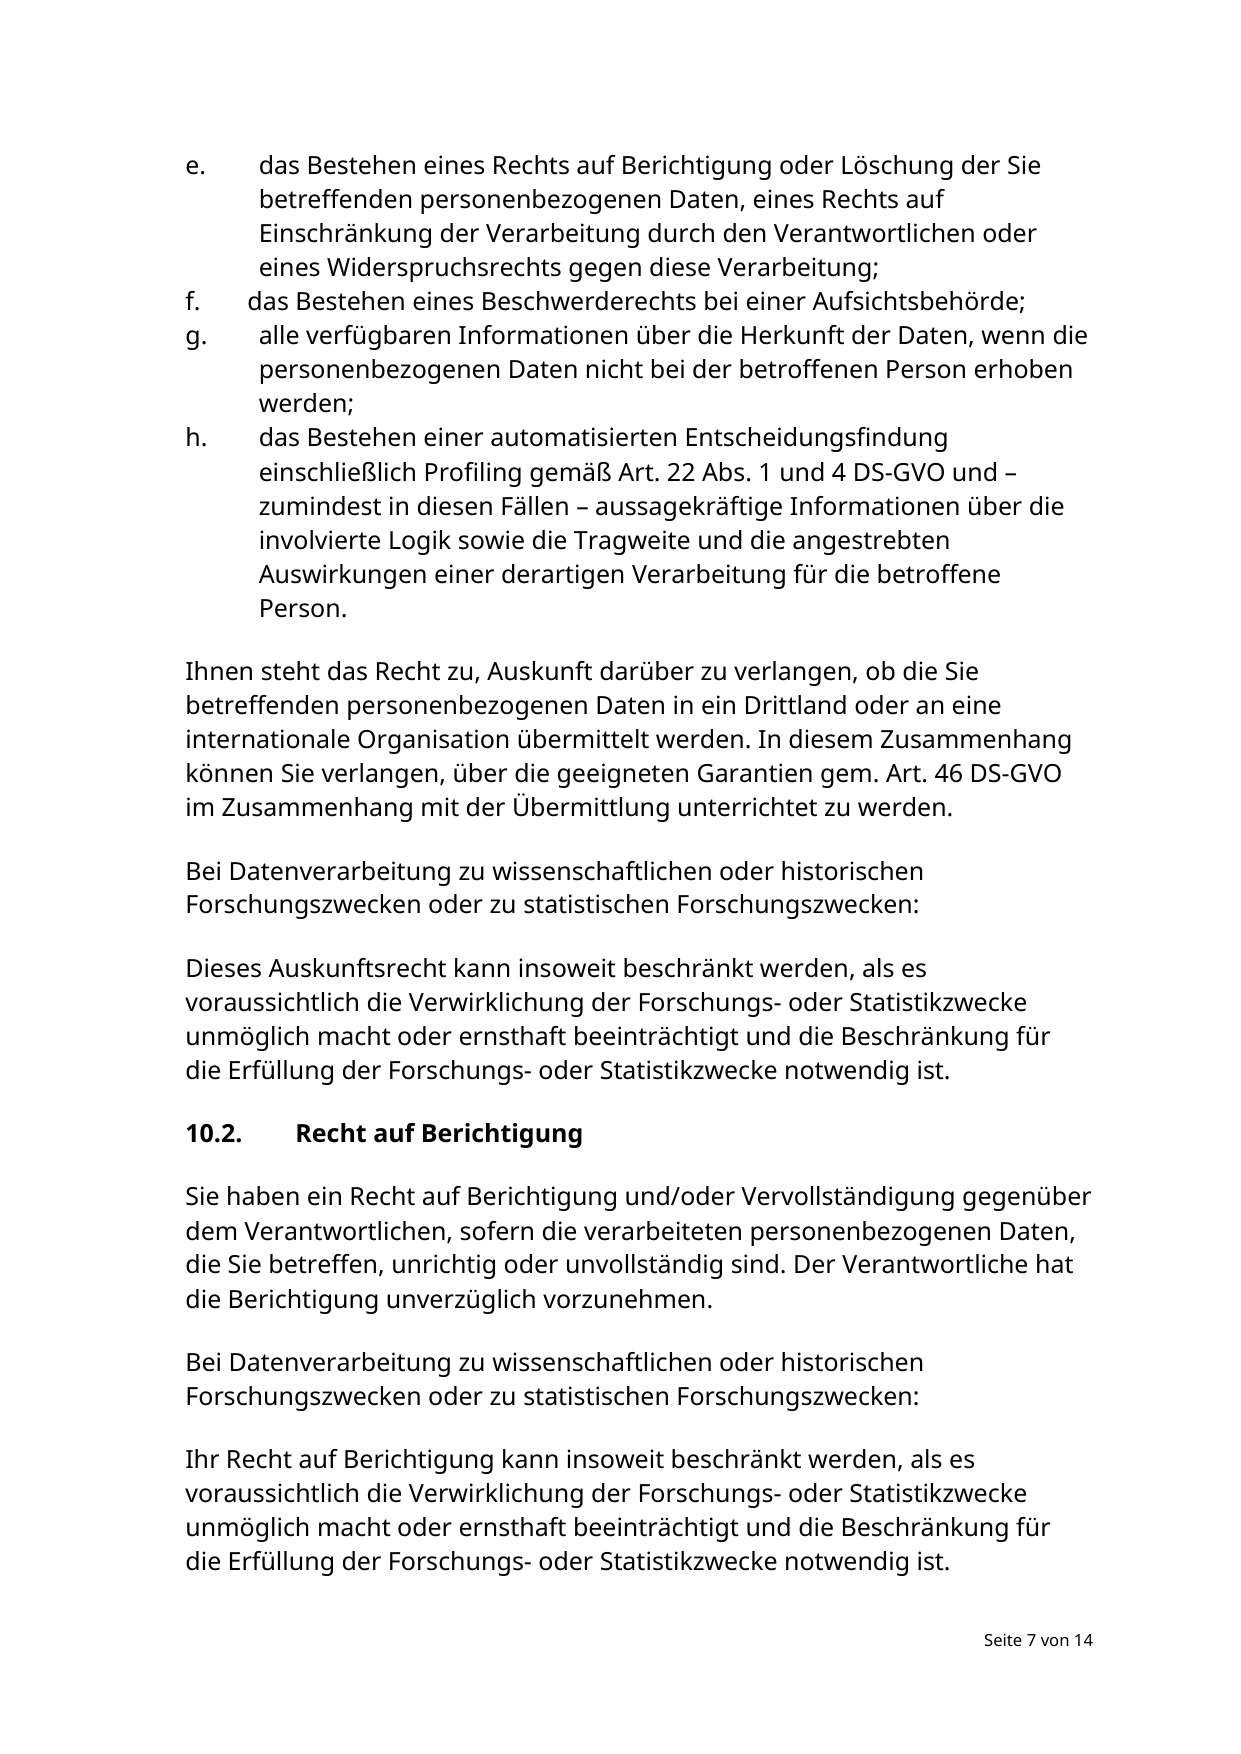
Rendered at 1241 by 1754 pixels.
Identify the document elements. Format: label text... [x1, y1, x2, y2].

text Bei Datenverarbeitung zu wissenschaftlichen oder historischen Forschungszwecken oder zu statistischen Forschungszwecken: [185, 853, 1093, 921]
list Recht auf Berichtigung [185, 1116, 1093, 1150]
text e. das Bestehen eines Rechts auf Berichtigung oder Löschung der Sie betreffenden personenbezogenen Daten, eines Rechts auf Einschränkung der Verarbeitung durch den Verantwortlichen oder eines Widerspruchsrechts gegen diese Verarbeitung; [185, 148, 1093, 284]
text Bei Datenverarbeitung zu wissenschaftlichen oder historischen Forschungszwecken oder zu statistischen Forschungszwecken: [185, 1344, 1093, 1413]
text h. das Bestehen einer automatisierten Entscheidungsfindung einschließlich Profiling gemäß Art. 22 Abs. 1 und 4 DS-GVO und – zumindest in diesen Fällen – aussagekräftige Informationen über die involvierte Logik sowie die Tragweite und die angestrebten Auswirkungen einer derartigen Verarbeitung für die betroffene Person. [185, 420, 1093, 624]
text Ihr Recht auf Berichtigung kann insoweit beschränkt werden, als es voraussichtlich die Verwirklichung der Forschungs- oder Statistikzwecke unmöglich macht oder ernsthaft beeinträchtigt und die Beschränkung für die Erfüllung der Forschungs- oder Statistikzwecke notwendig ist. [185, 1442, 1093, 1578]
text Sie haben ein Recht auf Berichtigung und/oder Vervollständigung gegenüber dem Verantwortlichen, sofern die verarbeiteten personenbezogenen Daten, die Sie betreffen, unrichtig oder unvollständig sind. Der Verantwortliche hat die Berichtigung unverzüglich vorzunehmen. [185, 1179, 1093, 1315]
text Ihnen steht das Recht zu, Auskunft darüber zu verlangen, ob die Sie betreffenden personenbezogenen Daten in ein Drittland oder an eine internationale Organisation übermittelt werden. In diesem Zusammenhang können Sie verlangen, über die geeigneten Garantien gem. Art. 46 DS-GVO im Zusammenhang mit der Übermittlung unterrichtet zu werden. [185, 654, 1093, 824]
text Dieses Auskunftsrecht kann insoweit beschränkt werden, als es voraussichtlich die Verwirklichung der Forschungs- oder Statistikzwecke unmöglich macht oder ernsthaft beeinträchtigt und die Beschränkung für die Erfüllung der Forschungs- oder Statistikzwecke notwendig ist. [185, 950, 1093, 1087]
text g. alle verfügbaren Informationen über die Herkunft der Daten, wenn die personenbezogenen Daten nicht bei der betroffenen Person erhoben werden; [185, 318, 1093, 420]
text f. das Bestehen eines Beschwerderechts bei einer Aufsichtsbehörde; [185, 284, 1093, 318]
